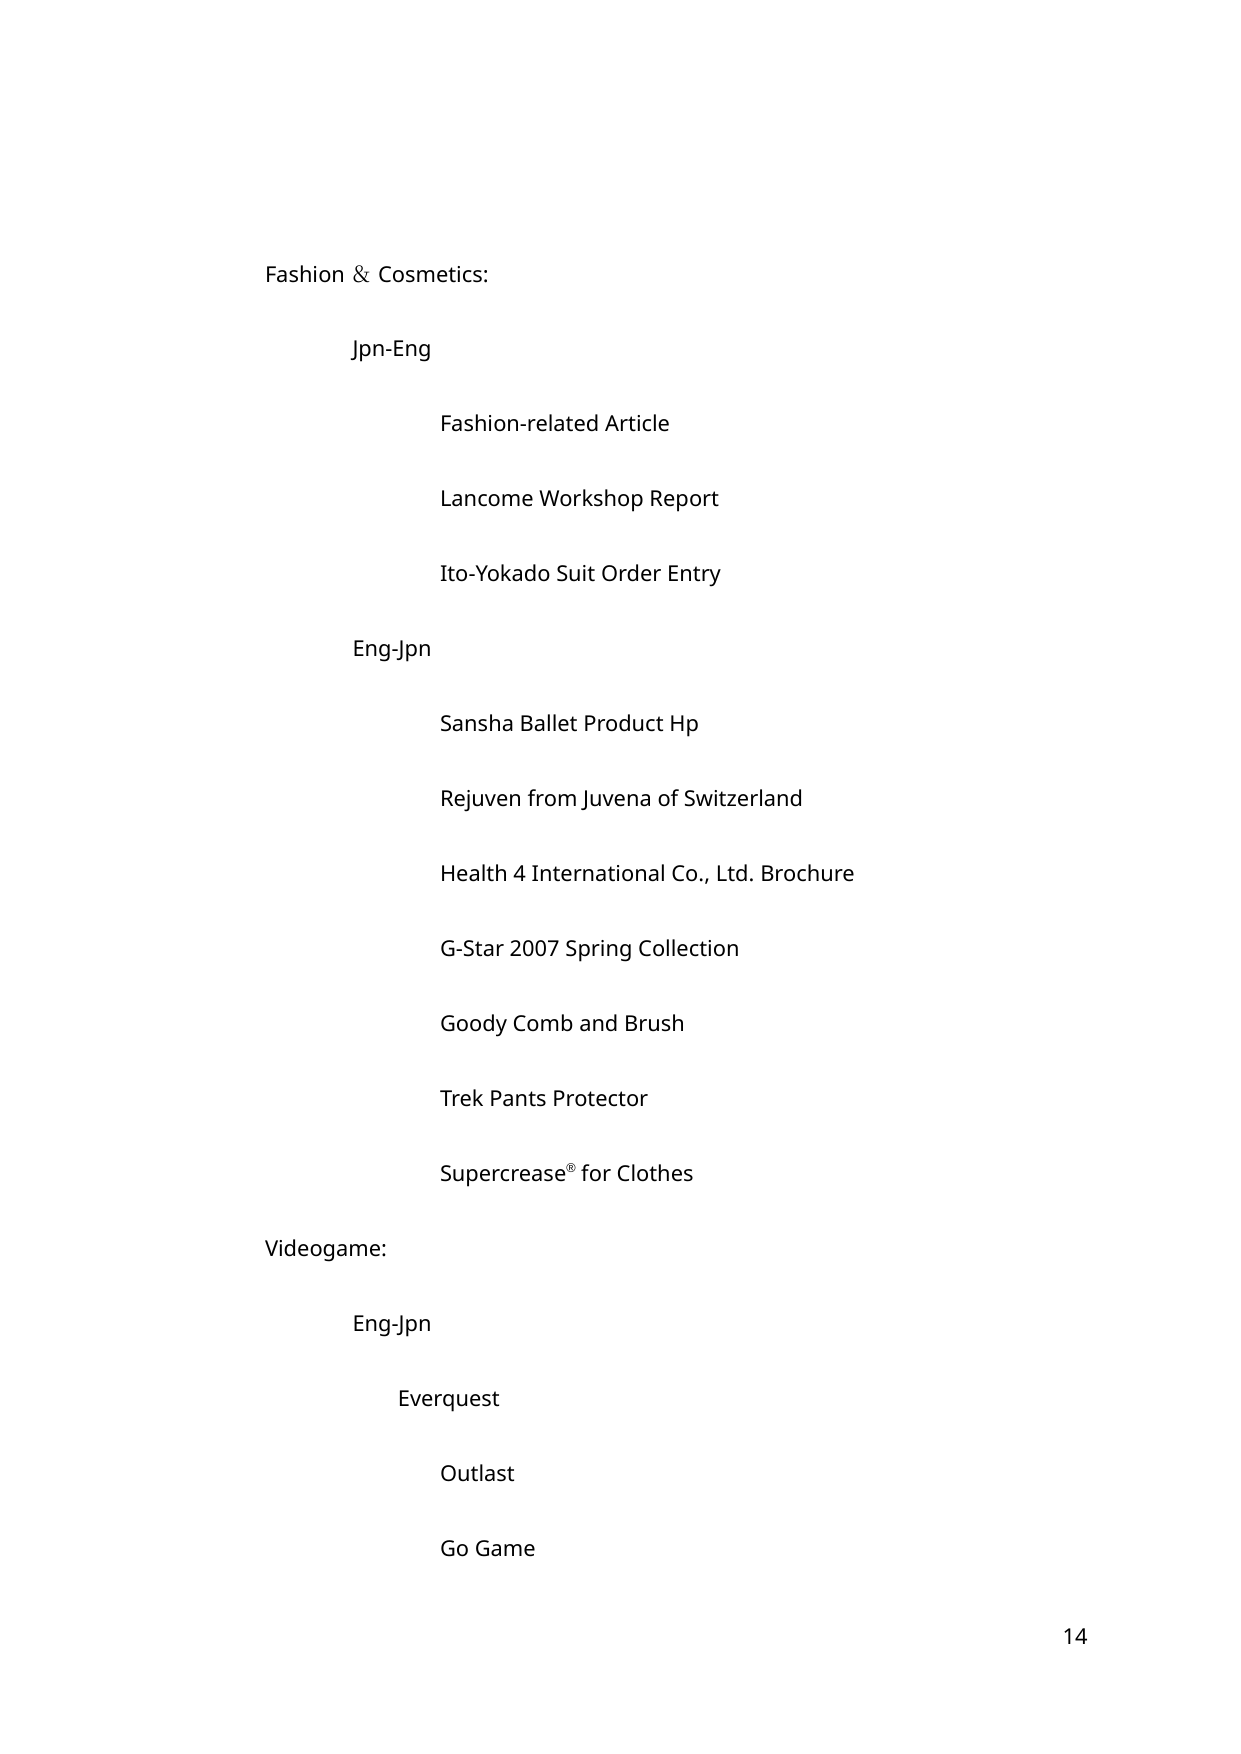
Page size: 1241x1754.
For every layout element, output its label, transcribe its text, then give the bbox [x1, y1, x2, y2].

text Health 4 International Co., Ltd. Brochure [177, 854, 1087, 892]
text Outlast [177, 1454, 1087, 1492]
text Eng-Jpn [177, 629, 1087, 667]
text Sansha Ballet Product Hp [177, 704, 1087, 742]
text Lancome Workshop Report [177, 479, 1087, 517]
text Goody Comb and Brush [177, 1004, 1087, 1042]
text Eng-Jpn [177, 1304, 1087, 1342]
text Everquest [177, 1379, 1087, 1417]
text Jpn-Eng [177, 329, 1087, 367]
text Fashion-related Article [177, 404, 1087, 442]
text Ito-Yokado Suit Order Entry [177, 554, 1087, 592]
text Supercrease® for Clothes [177, 1154, 1087, 1192]
text Videogame: [177, 1229, 1087, 1267]
text Rejuven from Juvena of [177, 779, 1087, 817]
text Trek Pants Protector [177, 1079, 1087, 1117]
text G-Star 2007 Spring Collection [177, 929, 1087, 967]
text Fashion ＆ Cosmetics: [177, 254, 1087, 292]
text Go Game [177, 1529, 1087, 1567]
